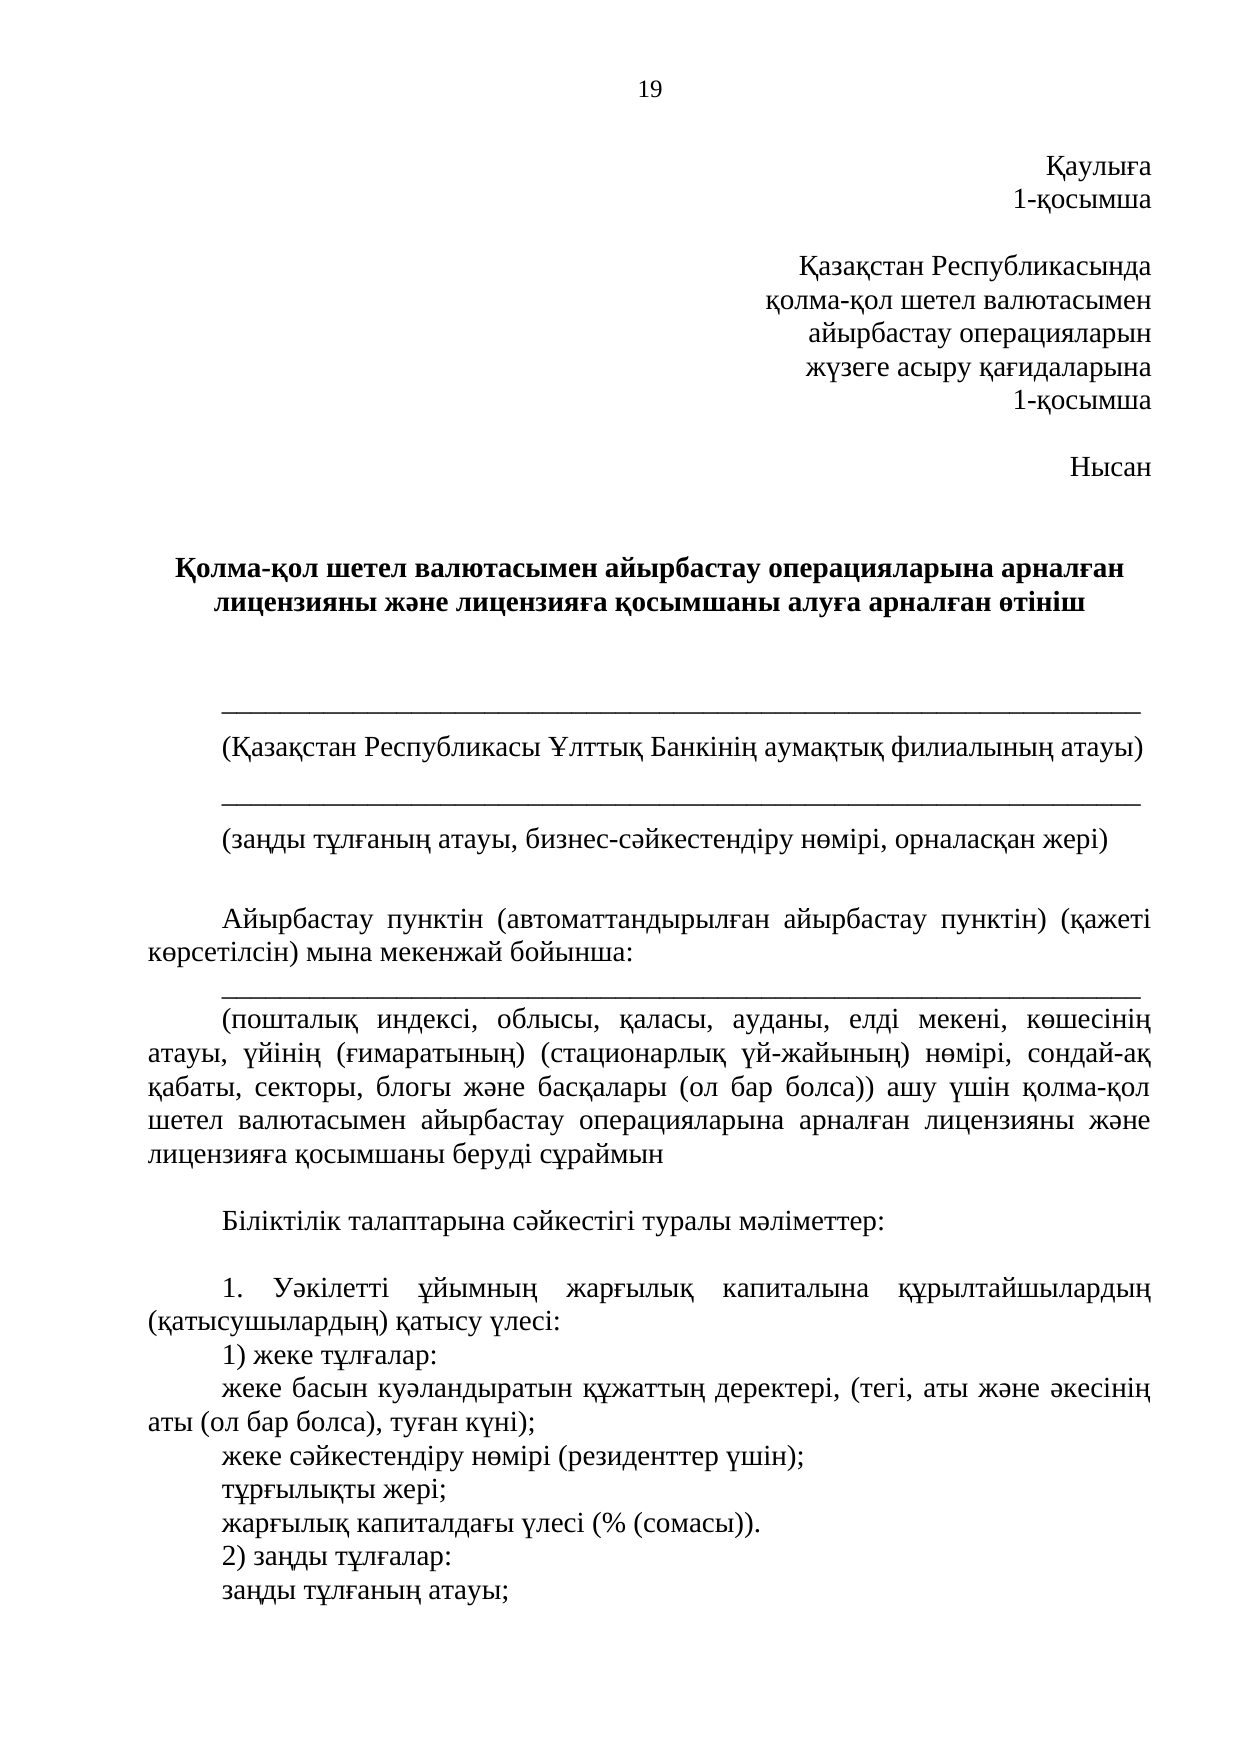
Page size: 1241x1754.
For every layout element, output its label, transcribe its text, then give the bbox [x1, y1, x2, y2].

text Нысан [148, 449, 1152, 483]
text 1-қосымша [148, 181, 1152, 215]
text 2) заңды тұлғалар: [148, 1538, 1152, 1572]
text Қолма-қол шетел валютасымен айырбастау операцияларына арналған лицензияны және лицензияға қосымшаны алуға арналған өтініш [148, 550, 1152, 617]
text _______________________________________________________________ [148, 968, 1152, 1002]
text тұрғылықты жері; [148, 1471, 1152, 1505]
text Біліктілік талаптарына сәйкестігі туралы мәліметтер: [148, 1203, 1152, 1236]
text _______________________________________________________________ [148, 775, 1152, 809]
text жеке сәйкестендіру нөмірі (резиденттер үшін); [148, 1438, 1152, 1471]
text _______________________________________________________________ [148, 683, 1152, 717]
text Айырбастау пунктін (автоматтандырылған айырбастау пунктін) (қажеті көрсетілсін) мына мекенжай бойынша: [148, 901, 1152, 968]
text (Қазақстан Республикасы Ұлттық Банкінің аумақтық филиалының атауы) [148, 729, 1152, 763]
text Қаулыға [148, 148, 1152, 181]
text айырбастау операцияларын [148, 315, 1152, 349]
text (пошталық индексі, облысы, қаласы, ауданы, елді мекені, көшесінің атауы, үйінің (ғимаратының) (стационарлық үй-жайының) нөмірі, сондай-ақ қабаты, секторы, блогы және басқалары (ол бар болса)) ашу үшін қолма-қол шетел валютасымен айырбастау операцияларына арналған лицензияны және лицензияға қосымшаны беруді сұраймын [148, 1002, 1152, 1169]
text жүзеге асыру қағидаларына [148, 349, 1152, 382]
text заңды тұлғаның атауы; [148, 1572, 1152, 1605]
text (заңды тұлғаның атауы, бизнес-сәйкестендіру нөмірі, орналасқан жері) [148, 821, 1152, 855]
text жарғылық капиталдағы үлесі (% (сомасы)). [148, 1505, 1152, 1538]
text жеке басын куәландыратын құжаттың деректері, (тегі, аты және әкесінің аты (ол бар болса), туған күні); [148, 1371, 1152, 1438]
text Қазақстан Республикасында [148, 248, 1152, 282]
text 1) жеке тұлғалар: [148, 1337, 1152, 1371]
text 1-қосымша [148, 382, 1152, 416]
text қолма-қол шетел валютасымен [148, 282, 1152, 315]
text 1. Уәкілетті ұйымның жарғылық капиталына құрылтайшылардың (қатысушылардың) қатысу үлесі: [148, 1270, 1152, 1337]
